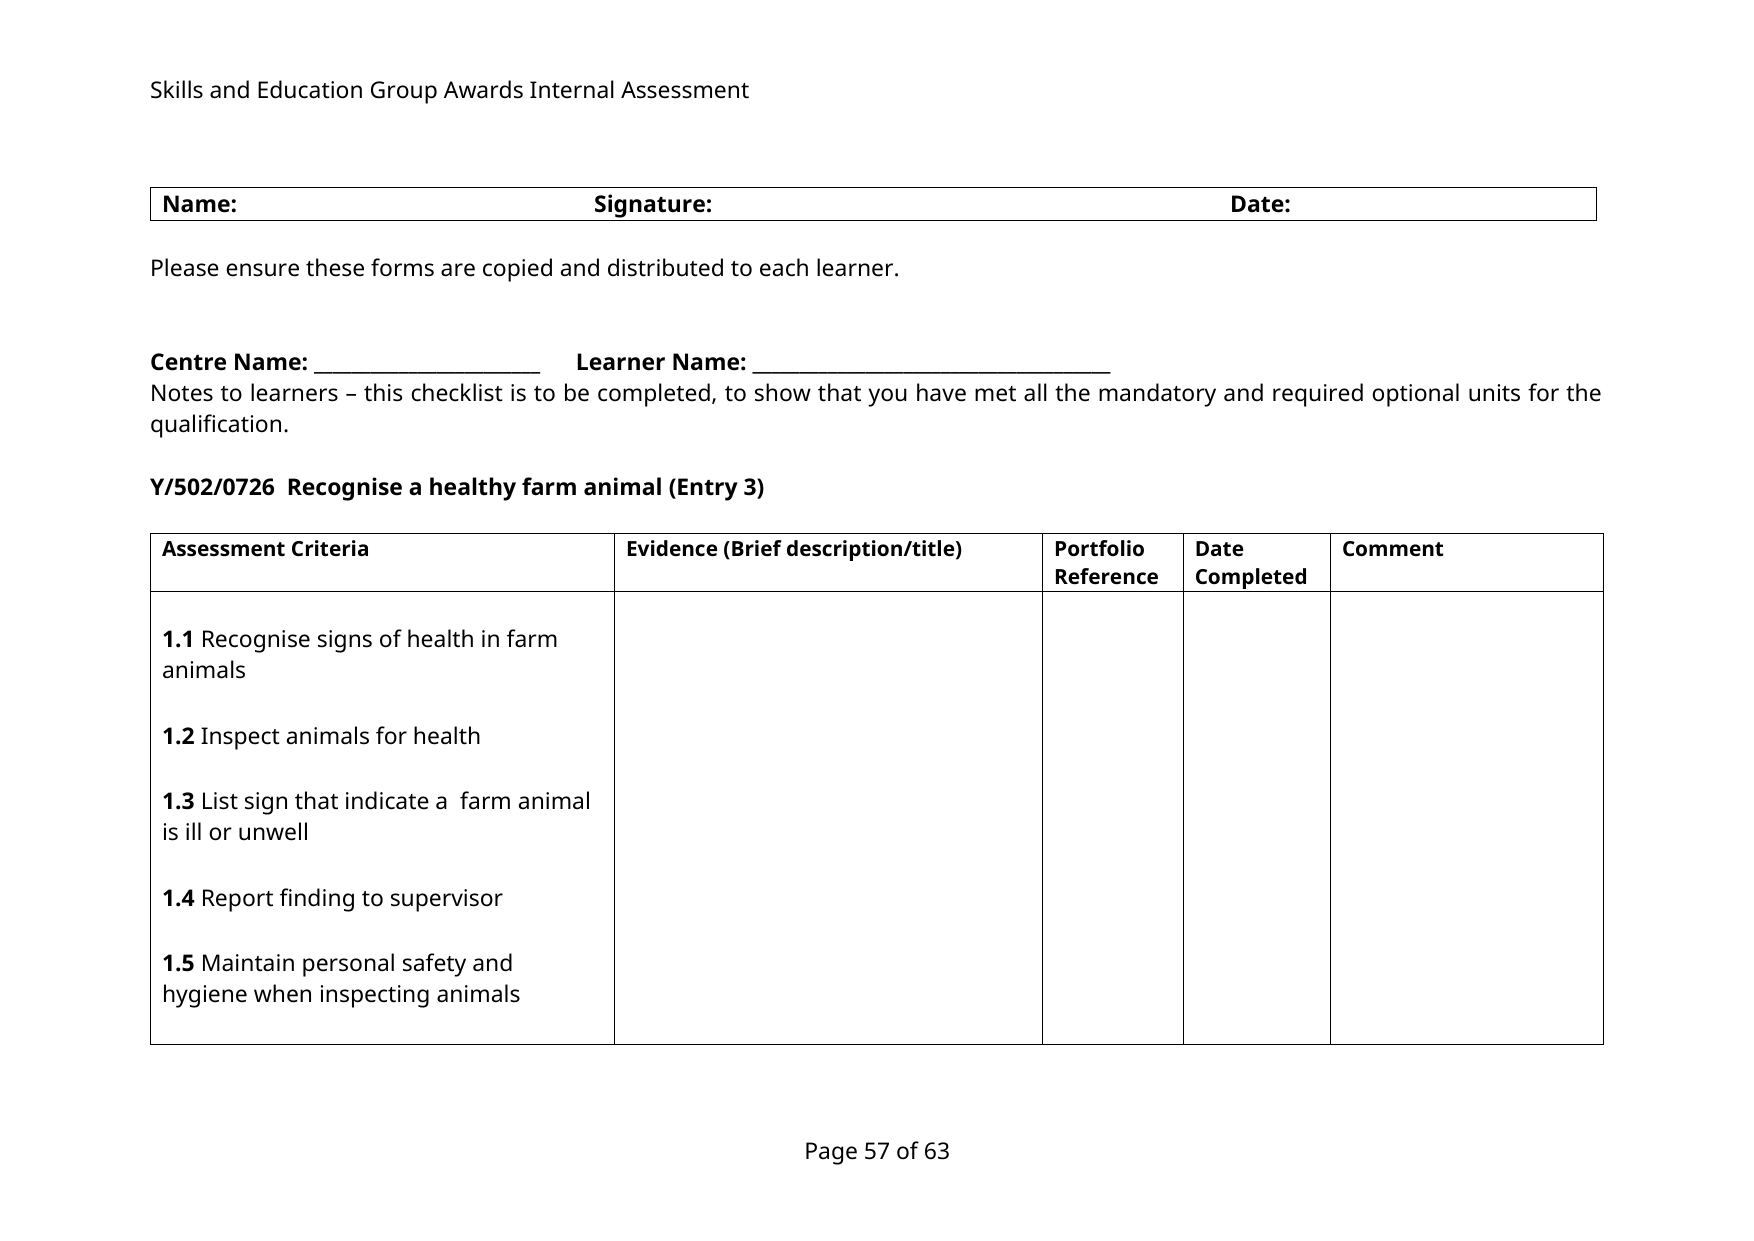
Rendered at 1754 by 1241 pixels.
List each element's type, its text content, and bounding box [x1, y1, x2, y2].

table_header Portfolio Reference [1043, 534, 1183, 591]
table_cell 1.1 Recognise signs of health in farm animals 1.2 Inspect animals for health 1.3 List sign that indicate a farm animal is ill or unwell 1.4 Report finding to supervisor 1.5 Maintain personal safety and hygiene when inspecting animals [151, 592, 614, 1043]
subtitle Please ensure these forms are copied and distributed to each learner. [150, 252, 1604, 283]
table_header Assessment Criteria [151, 534, 614, 591]
text Y/502/0726 Recognise a healthy farm animal (Entry 3) [150, 471, 1604, 502]
table_header Comment [1331, 534, 1603, 591]
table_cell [151, 188, 1596, 219]
table_header Evidence (Brief description/title) [615, 534, 1042, 591]
table_cell [1043, 592, 1183, 1043]
table_cell [1184, 592, 1330, 1043]
table_cell [1331, 592, 1603, 1043]
table_cell [615, 592, 1042, 1043]
table_header Date Completed [1184, 534, 1330, 591]
text Notes to learners – this checklist is to be completed, to show that you have met all the mandatory and required optional units for the qualification. [150, 377, 1604, 439]
subtitle Centre Name: ________________________ Learner Name: ______________________________________ [150, 346, 1604, 377]
